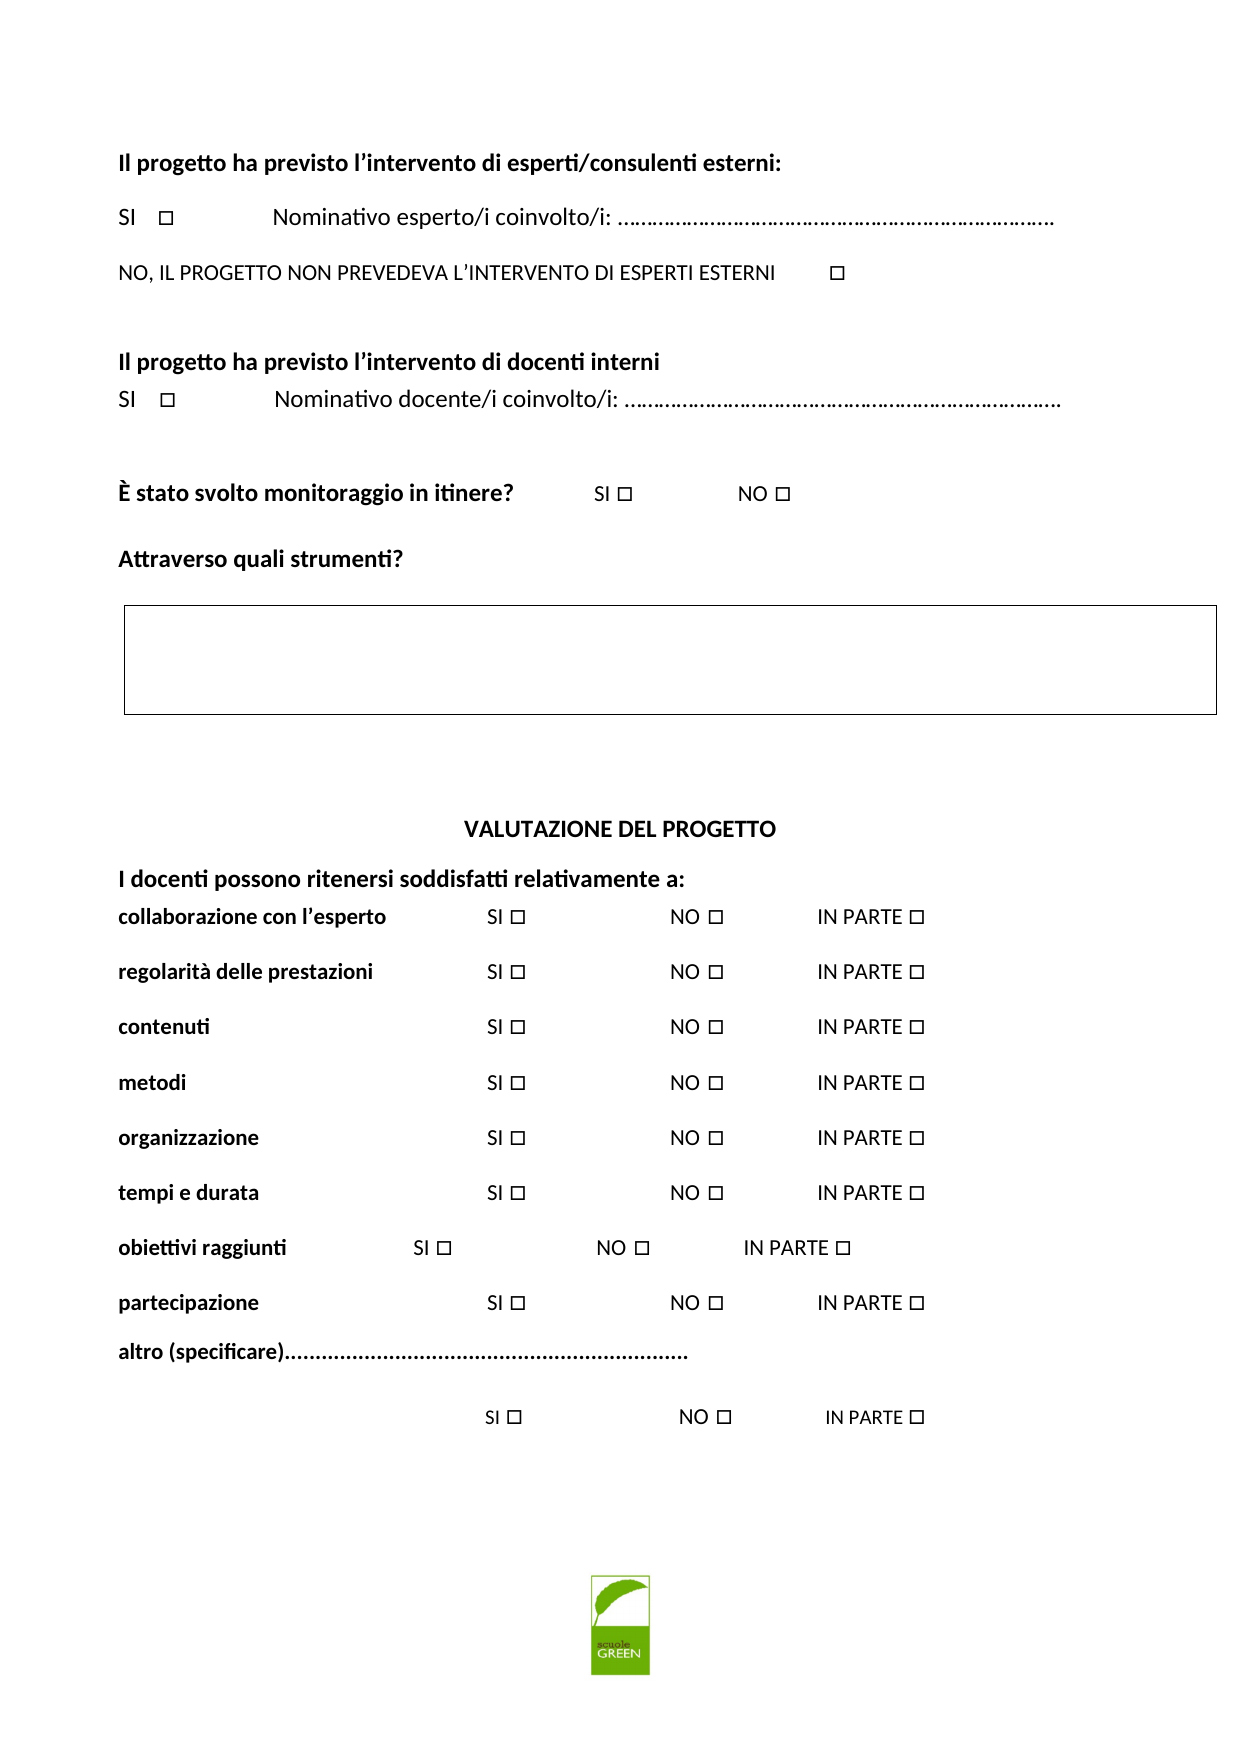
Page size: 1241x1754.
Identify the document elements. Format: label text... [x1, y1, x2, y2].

text SI □ NO □ IN PARTE □ [156, 1396, 1122, 1432]
text Attraverso quali strumenti? [118, 543, 1122, 573]
text partecipazione SI □ NO □ IN PARTE □ [118, 1282, 1122, 1318]
text NO, IL PROGETTO NON PREVEDEVA L’INTERVENTO DI ESPERTI ESTERNI □ [118, 252, 1122, 288]
text È stato svolto monitoraggio in itinere? SI □ NO □ [118, 473, 1122, 508]
text tempi e durata SI □ NO □ IN PARTE □ [118, 1172, 1122, 1207]
text metodi SI □ NO □ IN PARTE □ [118, 1062, 1122, 1097]
text Il progetto ha previsto l’intervento di docenti interni SI □ Nominativo docente/i coinvolto/i: …………………………………………………………………. [118, 346, 1122, 415]
table_header [125, 606, 1216, 714]
text obiettivi raggiunti SI □ NO □ IN PARTE □ [118, 1227, 1122, 1262]
text I docenti possono ritenersi soddisfatti relativamente a: collaborazione con l’esperto SI □ NO □ IN PARTE □ [118, 863, 1122, 932]
text VALUTAZIONE DEL PROGETTO [118, 813, 1122, 844]
text contenuti SI □ NO □ IN PARTE □ [118, 1006, 1122, 1042]
text Il progetto ha previsto l’intervento di esperti/consulenti esterni: [118, 148, 1122, 178]
text altro (specificare).................................................................. [118, 1337, 1122, 1365]
text organizzazione SI □ NO □ IN PARTE □ [118, 1117, 1122, 1152]
picture [585, 1570, 655, 1681]
text SI □ Nominativo esperto/i coinvolto/i: …………………………………………………………………. [118, 197, 1122, 233]
text regolarità delle prestazioni SI □ NO □ IN PARTE □ [118, 951, 1122, 987]
